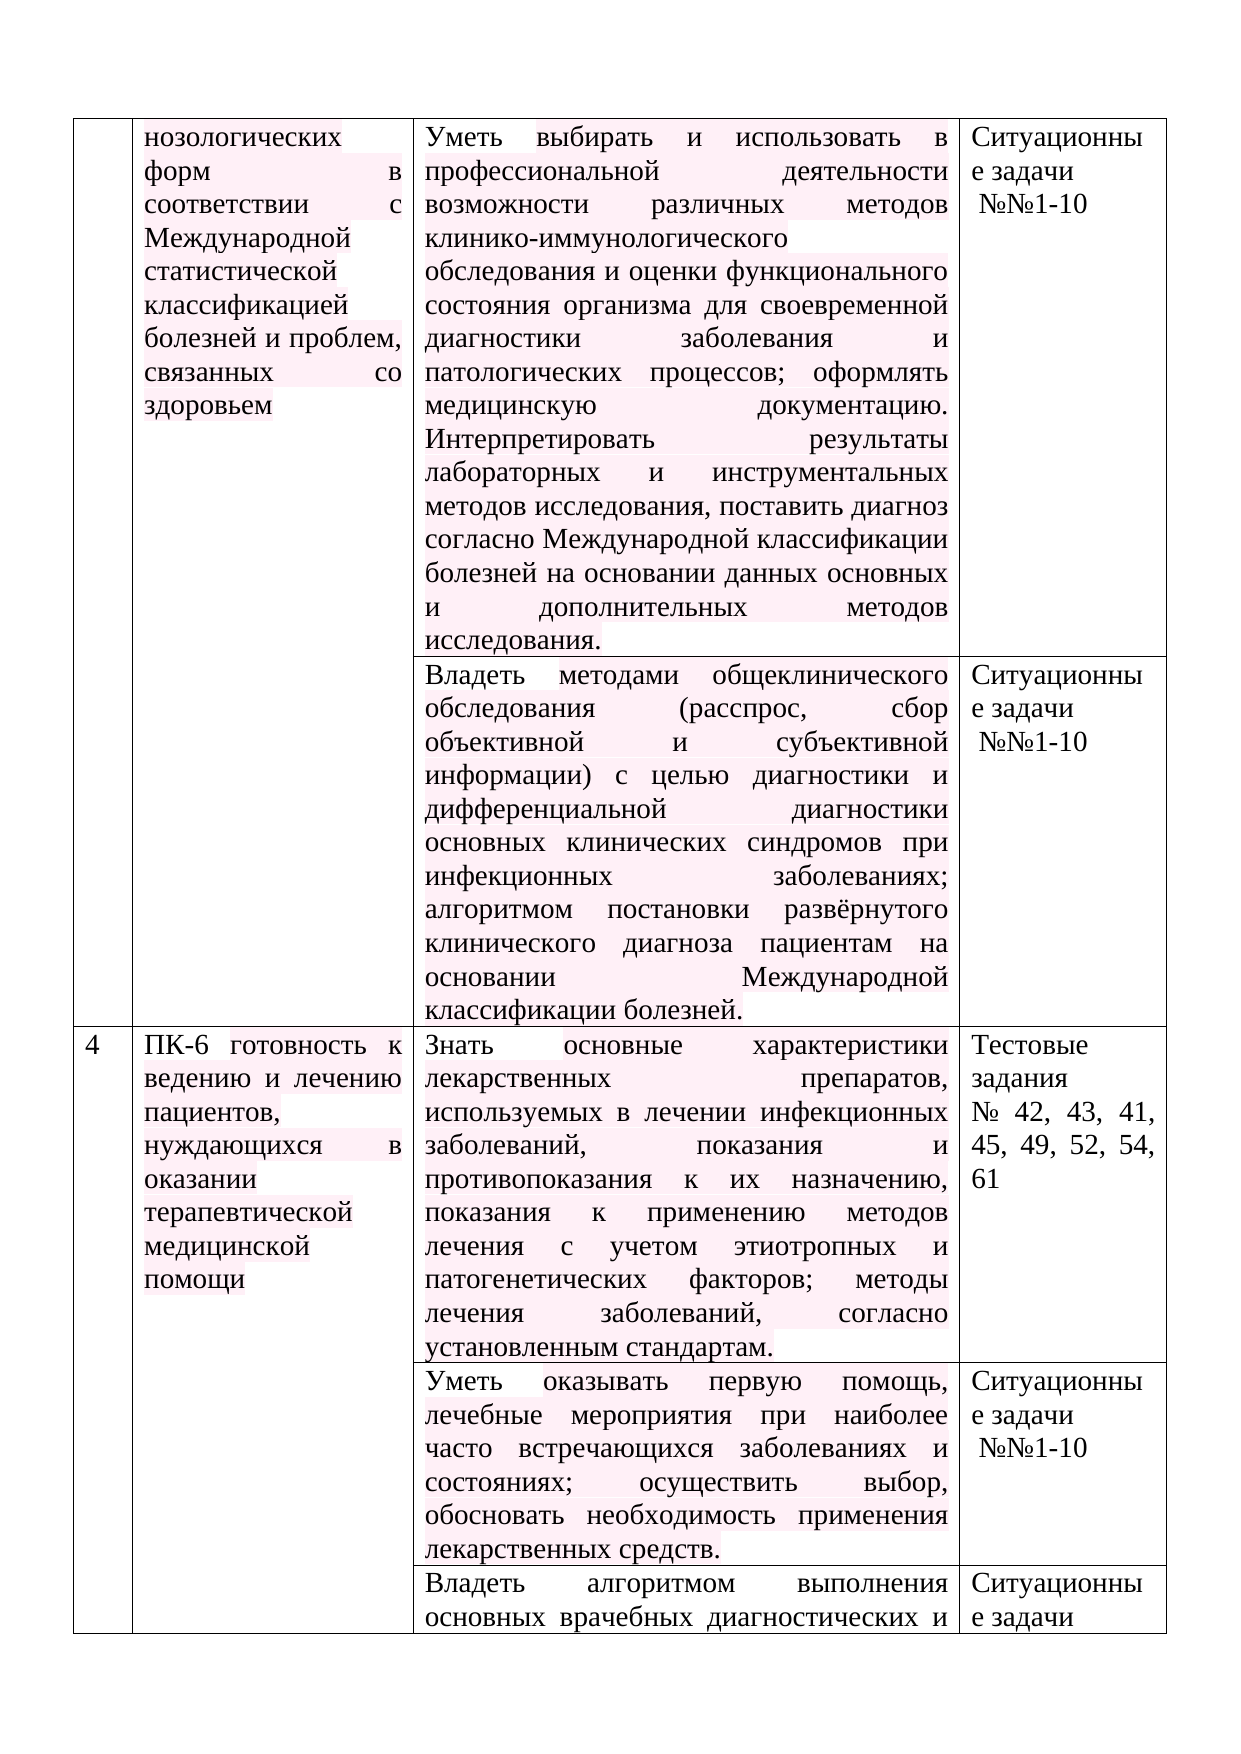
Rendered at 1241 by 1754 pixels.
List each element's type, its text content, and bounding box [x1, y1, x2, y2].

table_cell Ситуационные задачи №№1-10 [960, 657, 1166, 1026]
table_cell Знать основные характеристики лекарственных препаратов, используемых в лечении инфекционных заболеваний, показания и противопоказания к их назначению, показания к применению методов лечения с учетом этиотропных и патогенетических факторов; методы лечения заболеваний, согласно установленным стандартам. [414, 1027, 959, 1362]
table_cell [133, 119, 413, 1026]
table_cell Тестовые задания № 42, 43, 41, 45, 49, 52, 54, 61 [960, 1027, 1166, 1362]
table_cell 4 [74, 1027, 132, 1633]
table_cell Ситуационные задачи №№1-10 [960, 1363, 1166, 1564]
table_cell ПК-6 готовность к ведению и лечению пациентов, нуждающихся в оказании терапевтической медицинской помощи [133, 1027, 413, 1633]
table_cell Ситуационные задачи №№1-10 [960, 119, 1166, 656]
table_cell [414, 1566, 959, 1633]
table_cell Владеть методами общеклинического обследования (расспрос, сбор объективной и субъективной информации) с целью диагностики и дифференциальной диагностики основных клинических синдромов при инфекционных заболеваниях; алгоритмом постановки развёрнутого клинического диагноза пациентам на основании Международной классификации болезней. [414, 657, 959, 1026]
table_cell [960, 1566, 1166, 1633]
table_cell Уметь выбирать и использовать в профессиональной деятельности возможности различных методов клинико-иммунологического обследования и оценки функционального состояния организма для своевременной диагностики заболевания и патологических процессов; оформлять медицинскую документацию. Интерпретировать результаты лабораторных и инструментальных методов исследования, поставить диагноз согласно Международной классификации болезней на основании данных основных и дополнительных методов исследования. [414, 119, 959, 656]
table_cell Уметь оказывать первую помощь, лечебные мероприятия при наиболее часто встречающихся заболеваниях и состояниях; осуществить выбор, обосновать необходимость применения лекарственных средств. [414, 1363, 959, 1564]
table_cell 3 [74, 119, 132, 1026]
